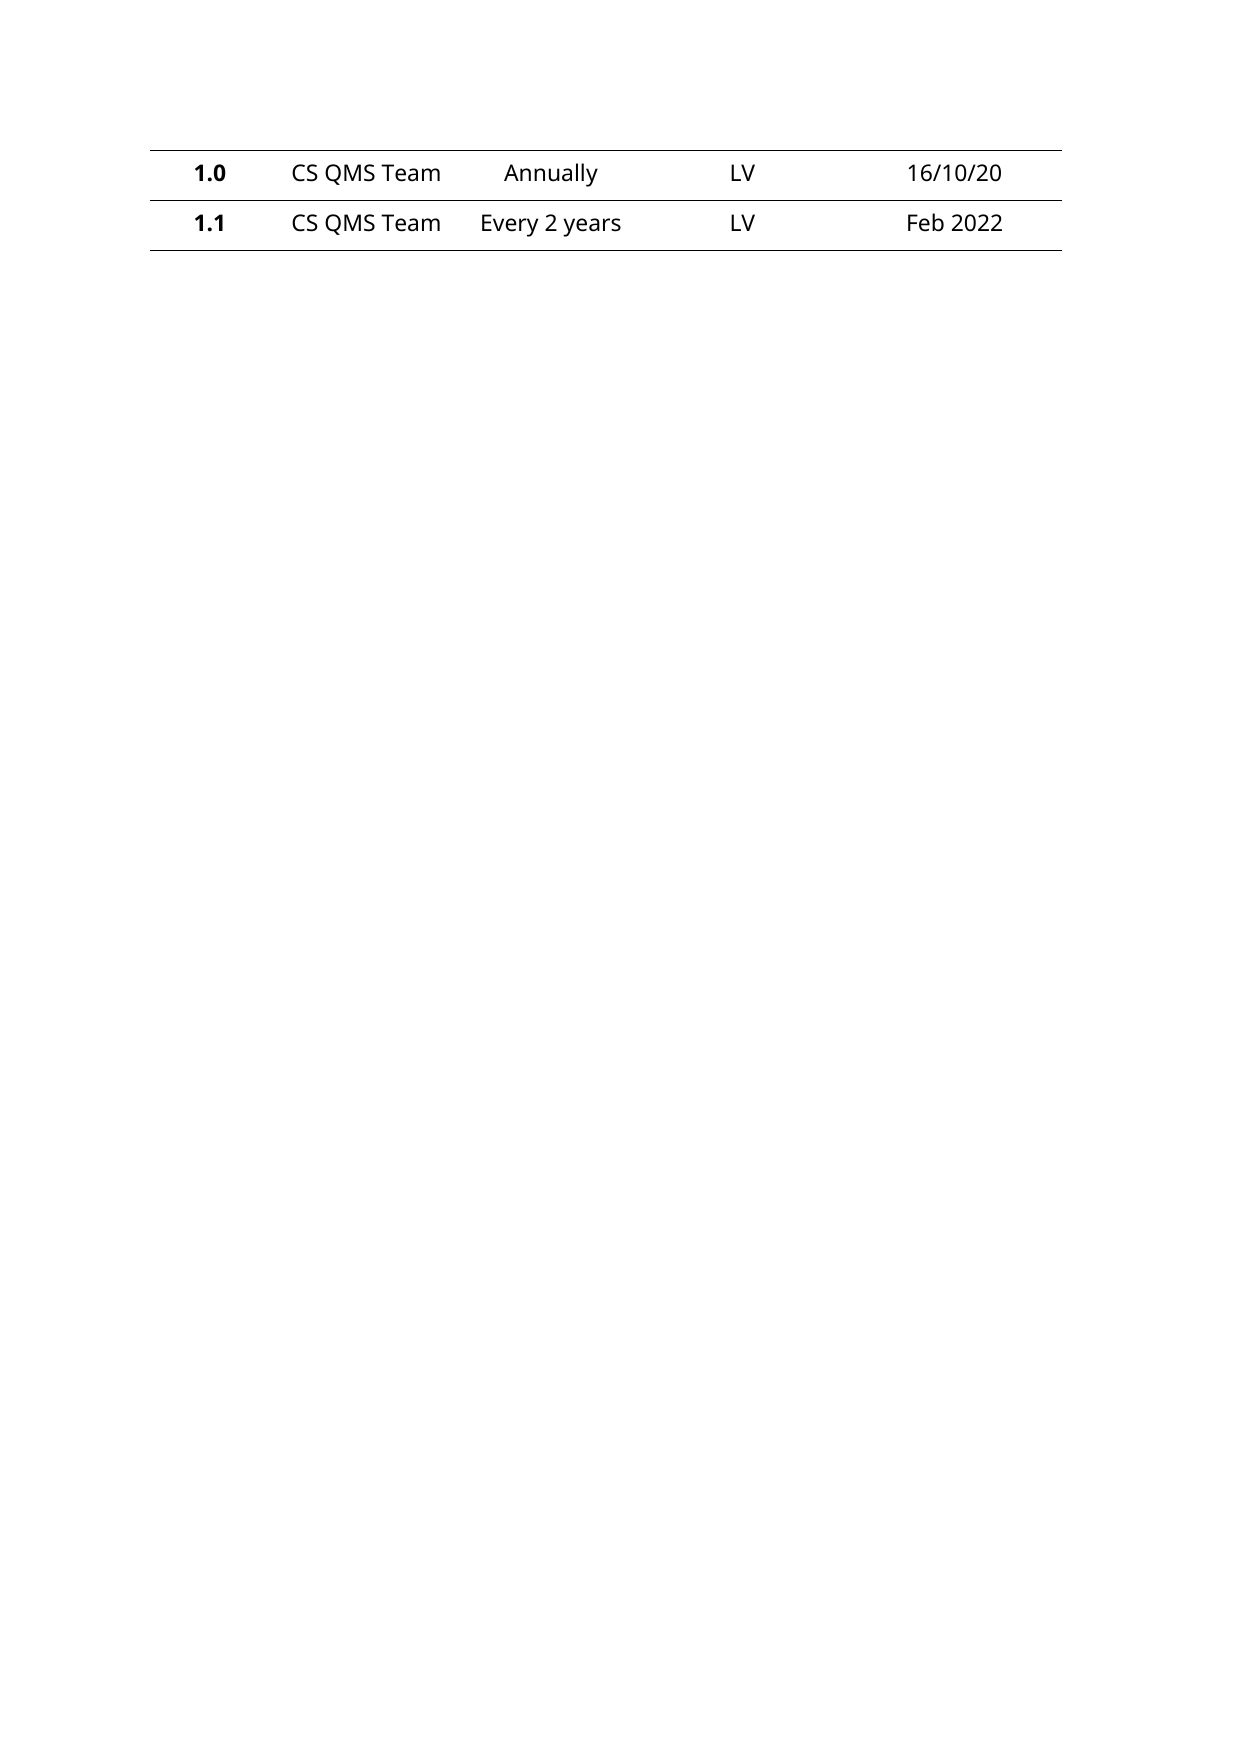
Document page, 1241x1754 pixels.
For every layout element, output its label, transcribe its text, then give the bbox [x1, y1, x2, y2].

table_cell LV [637, 151, 847, 200]
table_cell CS QMS Team [269, 151, 463, 200]
table_cell Every 2 years [464, 201, 637, 250]
table_cell CS QMS Team [269, 201, 463, 250]
table_cell 1.1 [150, 201, 269, 250]
table_cell 16/10/20 [847, 151, 1062, 200]
table_cell Annually [464, 151, 637, 200]
table_cell 1.0 [150, 151, 269, 200]
table_cell Feb 2022 [847, 201, 1062, 250]
table_cell LV [637, 201, 847, 250]
